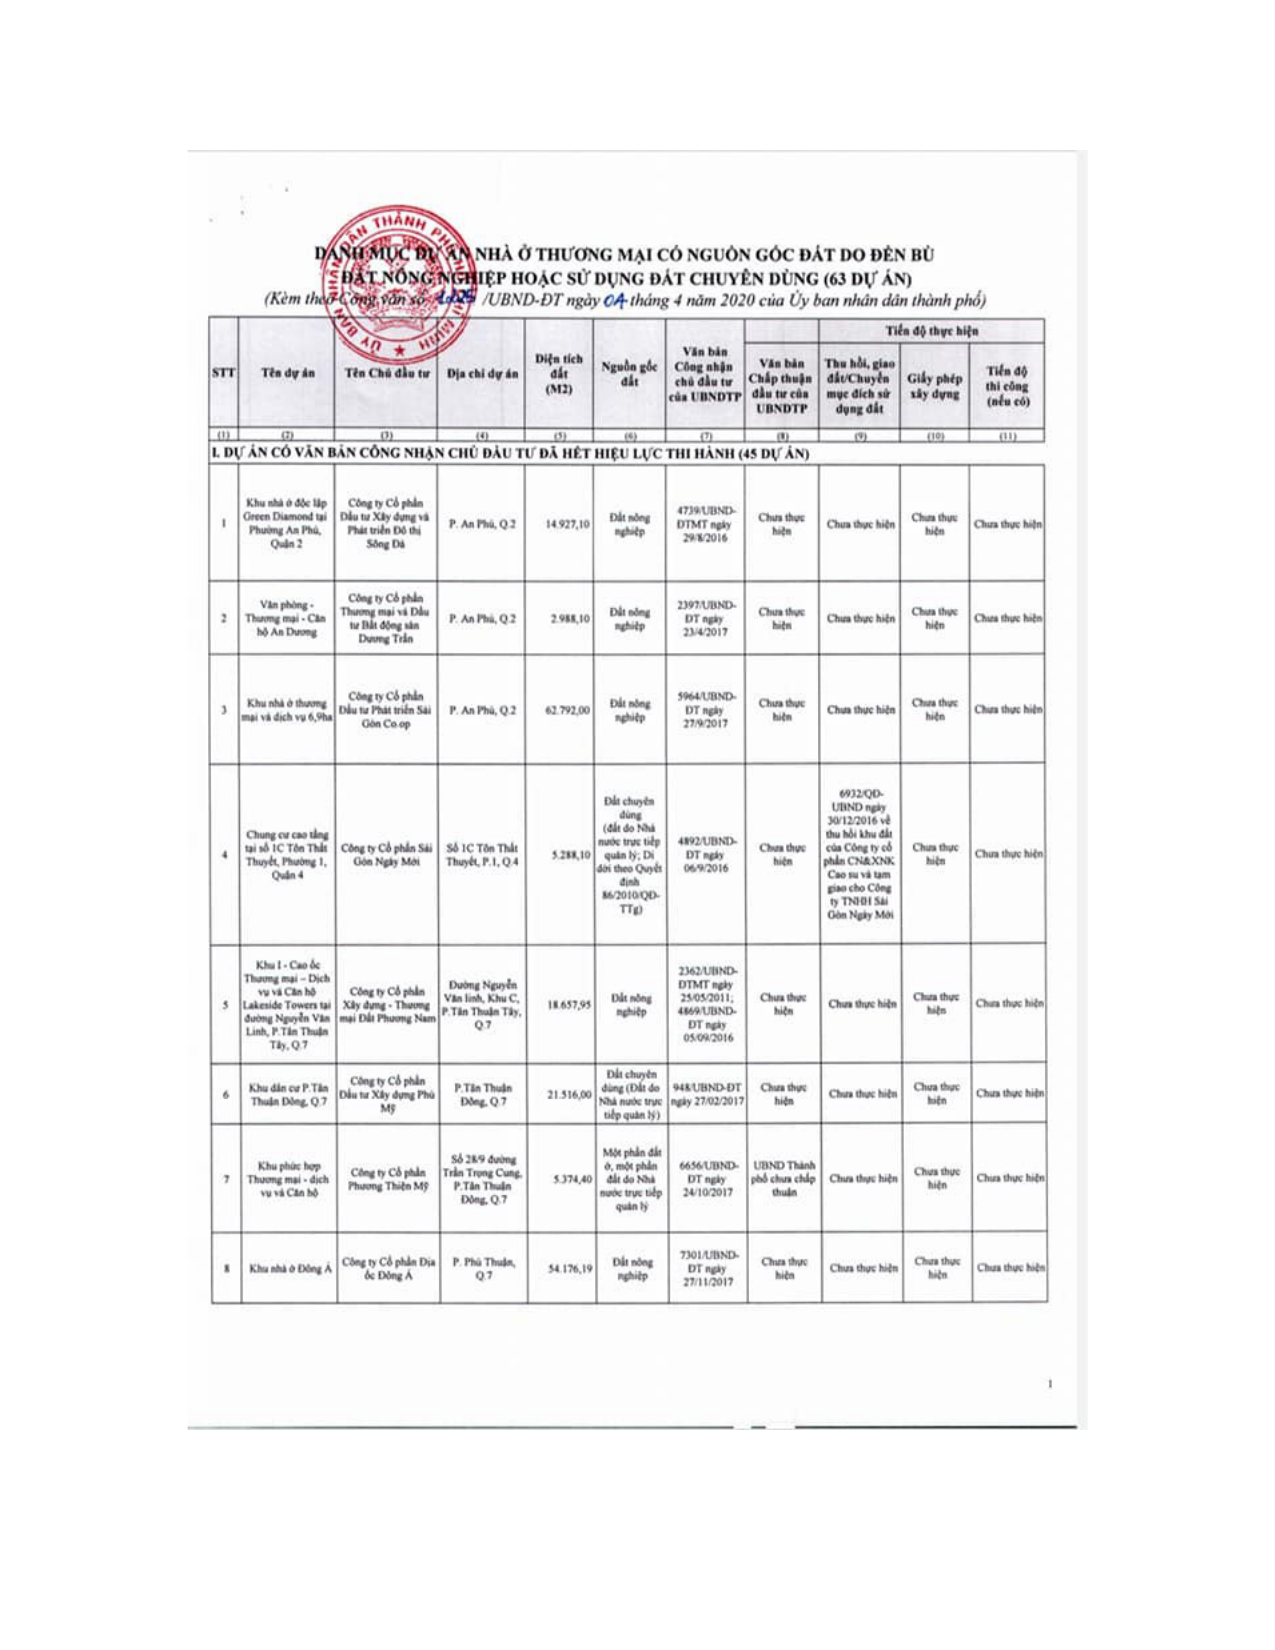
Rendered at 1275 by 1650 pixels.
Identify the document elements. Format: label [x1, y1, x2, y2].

picture [187, 150, 1088, 1430]
